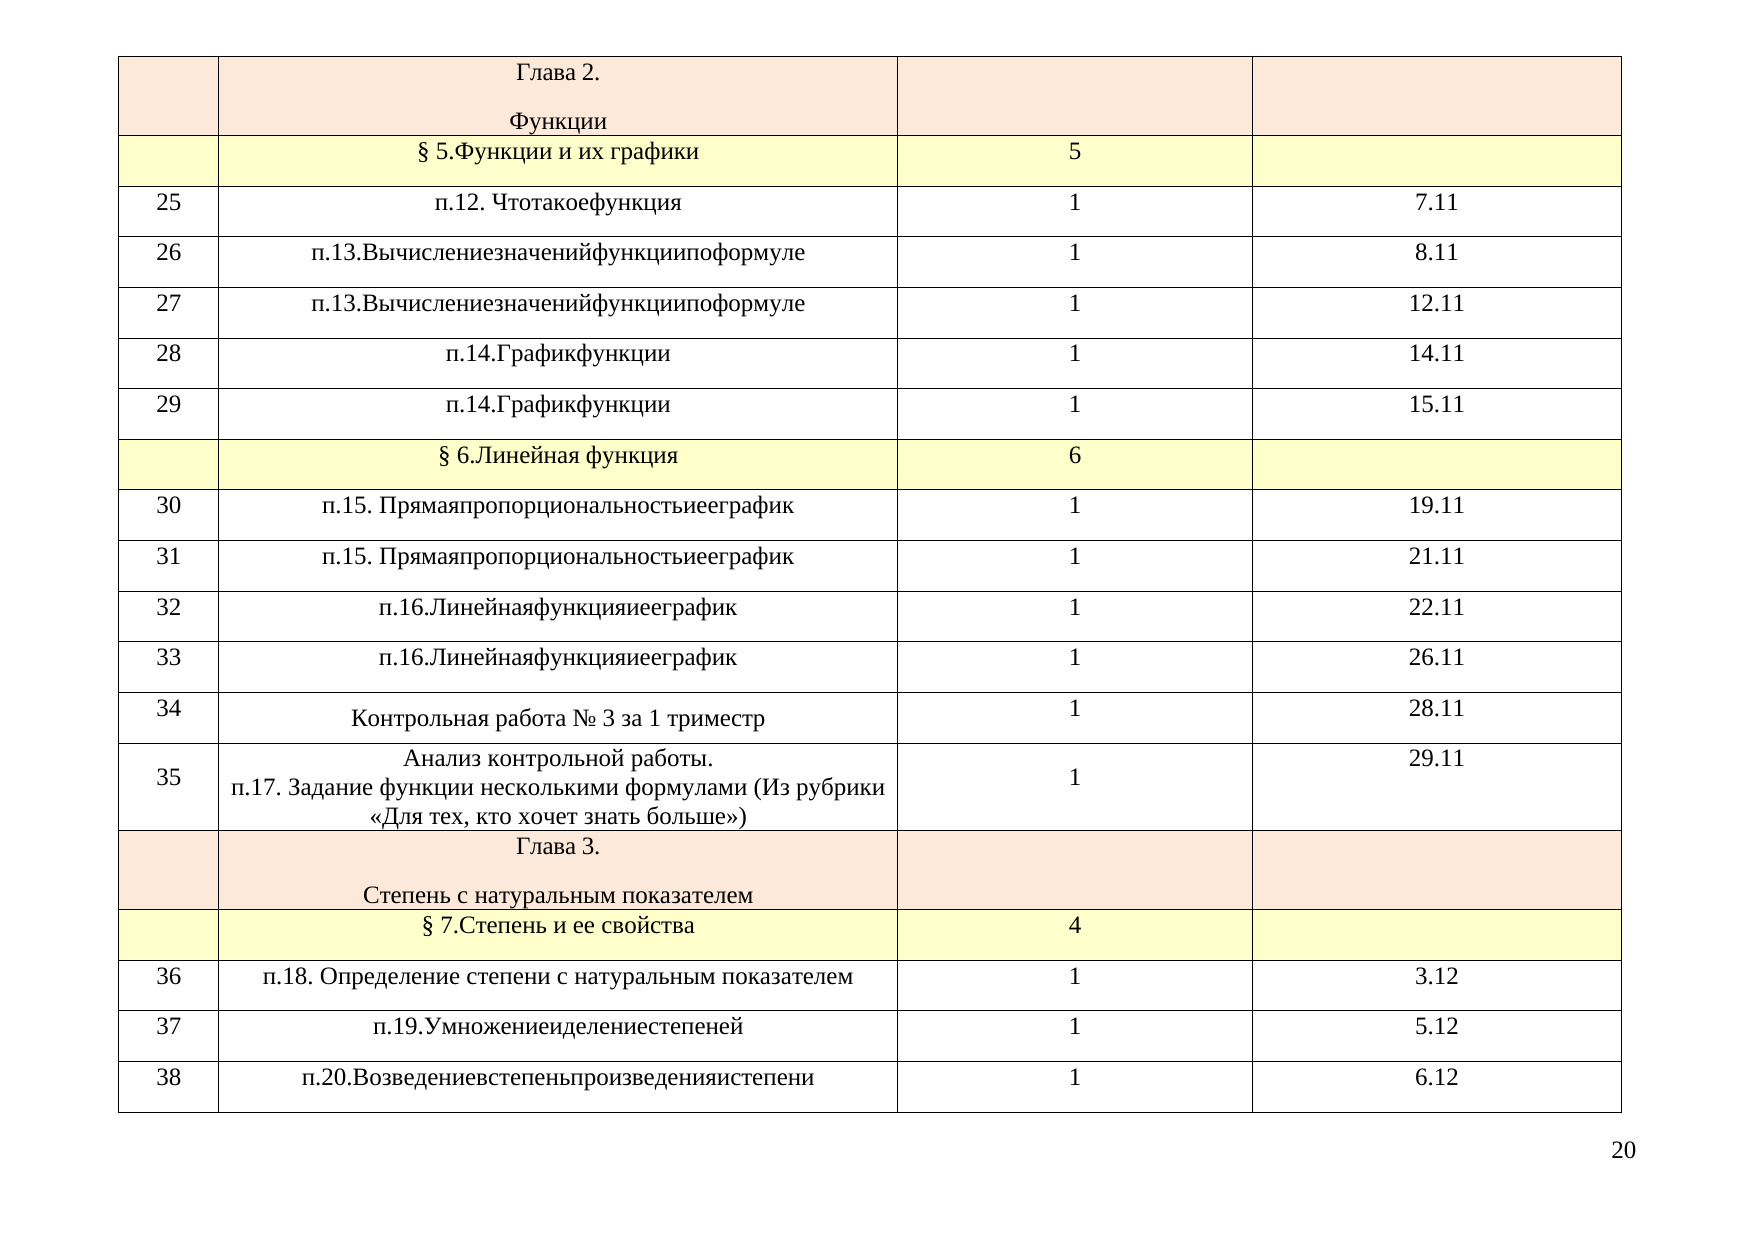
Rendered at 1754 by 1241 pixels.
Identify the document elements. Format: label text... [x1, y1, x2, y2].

table_cell 28.11 [1253, 693, 1621, 742]
table_cell 7.11 [1253, 187, 1621, 236]
table_cell п.16.Линейнаяфункцияиееграфик [219, 592, 897, 641]
table_cell [1253, 831, 1621, 909]
table_cell 1 [898, 744, 1252, 830]
table_cell 12.11 [1253, 288, 1621, 337]
table_cell 35 [119, 744, 218, 830]
table_cell 32 [119, 592, 218, 641]
table_cell 1 [898, 961, 1252, 1010]
table_cell 15.11 [1253, 389, 1621, 439]
table_cell [1253, 57, 1621, 135]
table_cell 6 [898, 440, 1252, 489]
table_cell [898, 57, 1252, 135]
table_cell п.19.Умножениеиделениестепеней [219, 1011, 897, 1061]
table_cell п.12. Чтотакоефункция [219, 187, 897, 236]
table_cell 28 [119, 339, 218, 388]
table_cell 1 [898, 592, 1252, 641]
table_cell 25 [119, 187, 218, 236]
table_cell 29 [119, 389, 218, 439]
table_cell [119, 910, 218, 960]
table_cell 26.11 [1253, 642, 1621, 692]
table_cell 22.11 [1253, 592, 1621, 641]
table_cell 1 [898, 693, 1252, 742]
table_cell [119, 831, 218, 909]
table_cell § 7.Степень и ее свойства [219, 910, 897, 960]
table_cell 1 [898, 389, 1252, 439]
table_cell 1 [898, 288, 1252, 337]
table_cell § 5.Функции и их графики [219, 136, 897, 186]
table_cell п.15. Прямаяпропорциональностьиееграфик [219, 541, 897, 591]
table_cell п.13.Вычислениезначенийфункциипоформуле [219, 237, 897, 287]
table_cell п.14.Графикфункции [219, 389, 897, 439]
table_cell п.15. Прямаяпропорциональностьиееграфик [219, 490, 897, 540]
table_cell 5 [898, 136, 1252, 186]
table_cell 37 [119, 1011, 218, 1061]
table_cell 27 [119, 288, 218, 337]
table_cell 1 [898, 187, 1252, 236]
table_cell 1 [898, 490, 1252, 540]
table_cell 34 [119, 693, 218, 742]
table_cell 1 [898, 541, 1252, 591]
table_cell 38 [119, 1062, 218, 1112]
table_cell [898, 831, 1252, 909]
table_cell 1 [898, 642, 1252, 692]
table_cell [119, 57, 218, 135]
table_cell [1253, 440, 1621, 489]
table_cell 5.12 [1253, 1011, 1621, 1061]
table_cell Контрольная работа № 3 за 1 триместр [219, 693, 897, 742]
table_cell Анализ контрольной работы. п.17. Задание функции несколькими формулами (Из рубрики «Для тех, кто хочет знать больше») [219, 744, 897, 830]
table_cell 1 [898, 339, 1252, 388]
table_cell 30 [119, 490, 218, 540]
table_cell 6.12 [1253, 1062, 1621, 1112]
table_cell 14.11 [1253, 339, 1621, 388]
table_cell 31 [119, 541, 218, 591]
table_cell 36 [119, 961, 218, 1010]
table_cell [119, 440, 218, 489]
table_cell 19.11 [1253, 490, 1621, 540]
table_cell п.14.Графикфункции [219, 339, 897, 388]
table_cell п.13.Вычислениезначенийфункциипоформуле [219, 288, 897, 337]
table_cell § 6.Линейная функция [219, 440, 897, 489]
table_cell 1 [898, 237, 1252, 287]
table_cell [219, 1062, 897, 1112]
table_cell Глава 2. Функции [219, 57, 897, 135]
table_cell п.18. Определение степени с натуральным показателем [219, 961, 897, 1010]
table_cell [1253, 910, 1621, 960]
table_cell 1 [898, 1062, 1252, 1112]
table_cell 33 [119, 642, 218, 692]
table_cell п.16.Линейнаяфункцияиееграфик [219, 642, 897, 692]
table_cell 29.11 [1253, 744, 1621, 830]
table_cell Глава 3. Степень с натуральным показателем [219, 831, 897, 909]
table_cell 26 [119, 237, 218, 287]
table_cell 8.11 [1253, 237, 1621, 287]
table_cell [1253, 136, 1621, 186]
table_cell 1 [898, 1011, 1252, 1061]
table_cell 4 [898, 910, 1252, 960]
table_cell 21.11 [1253, 541, 1621, 591]
table_cell 3.12 [1253, 961, 1621, 1010]
table_cell [119, 136, 218, 186]
